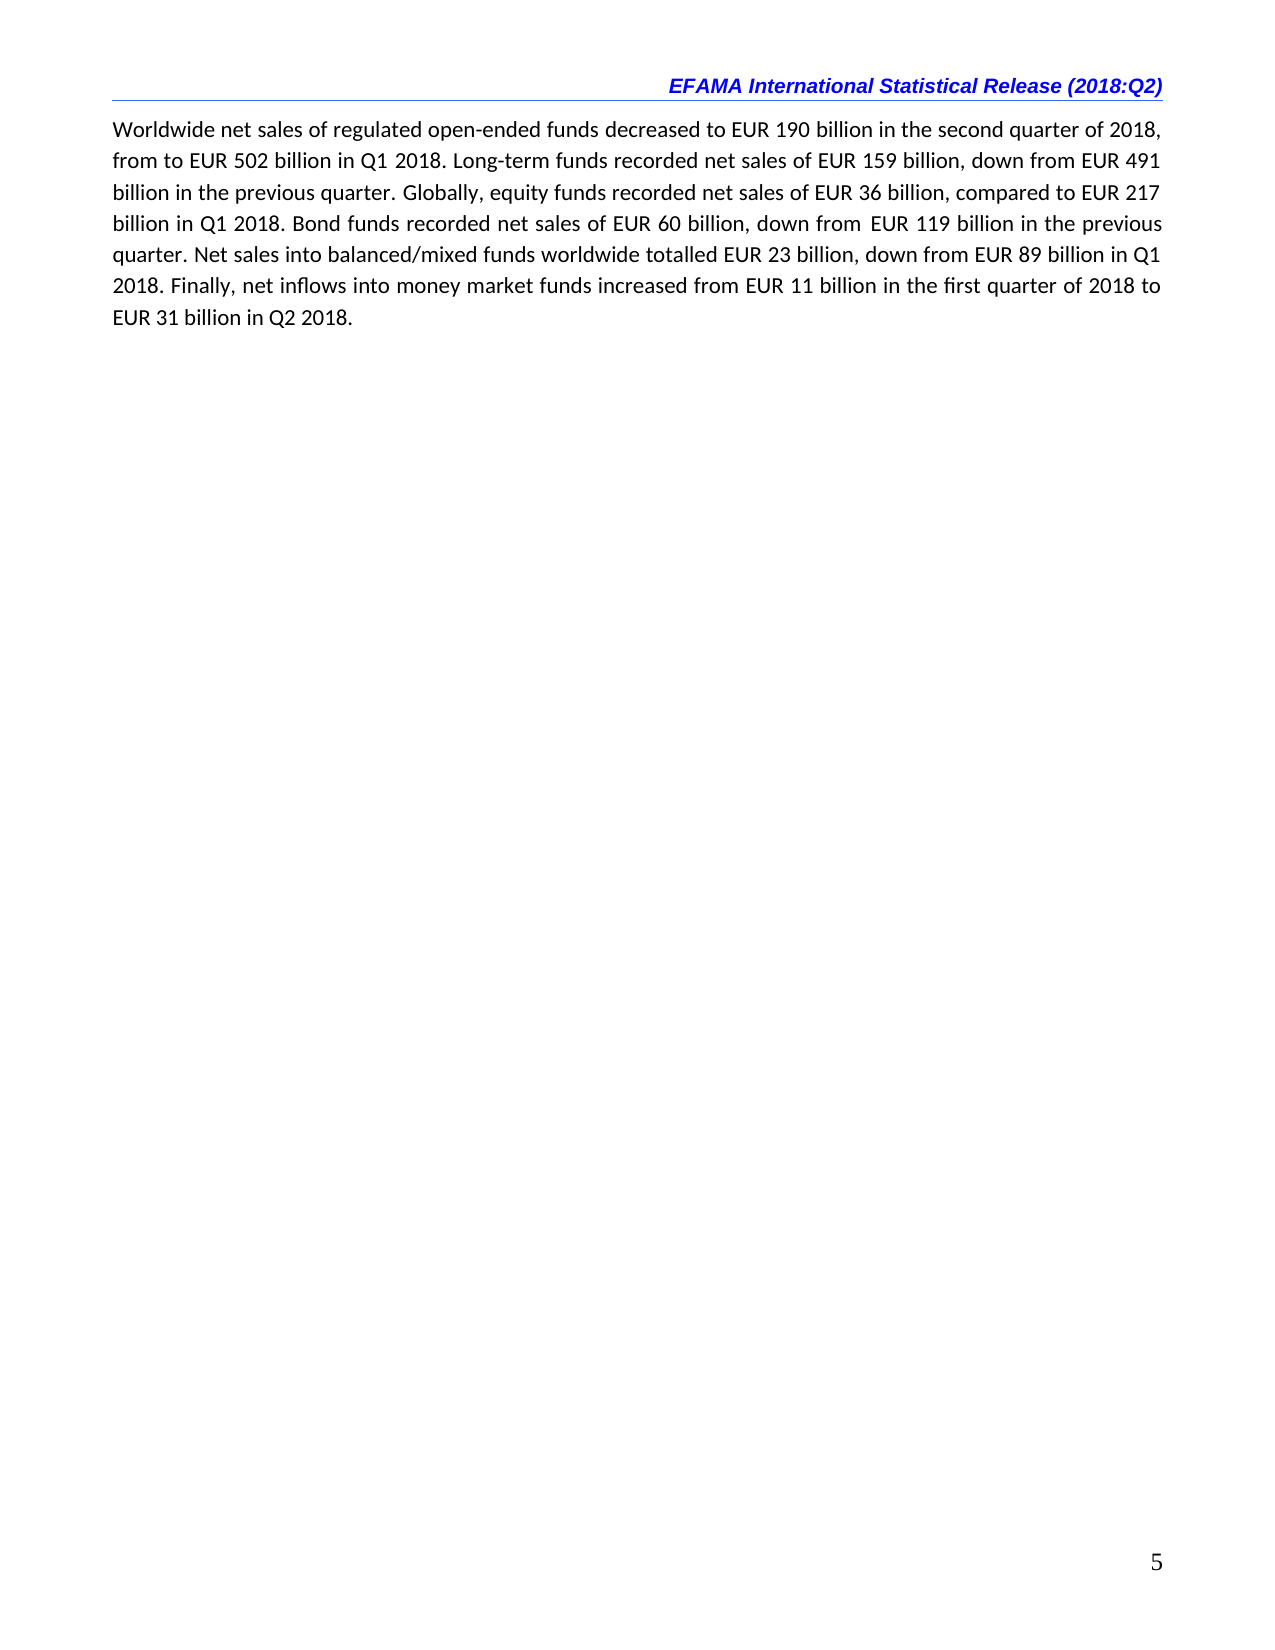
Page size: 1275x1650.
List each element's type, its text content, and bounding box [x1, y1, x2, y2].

text Worldwide net sales of regulated open-ended funds decreased to EUR 190 billion in the second quarter of 2018, from to EUR 502 billion in Q1 2018. Long-term funds recorded net sales of EUR 159 billion, down from EUR 491 billion in the previous quarter. Globally, equity funds recorded net sales of EUR 36 billion, compared to EUR 217 billion in Q1 2018. Bond funds recorded net sales of EUR 60 billion, down from EUR 119 billion in the previous quarter. Net sales into balanced/mixed funds worldwide totalled EUR 23 billion, down from EUR 89 billion in Q1 2018. Finally, net inflows into money market funds increased from EUR 11 billion in the first quarter of 2018 to EUR 31 billion in Q2 2018. [112, 112, 1163, 331]
